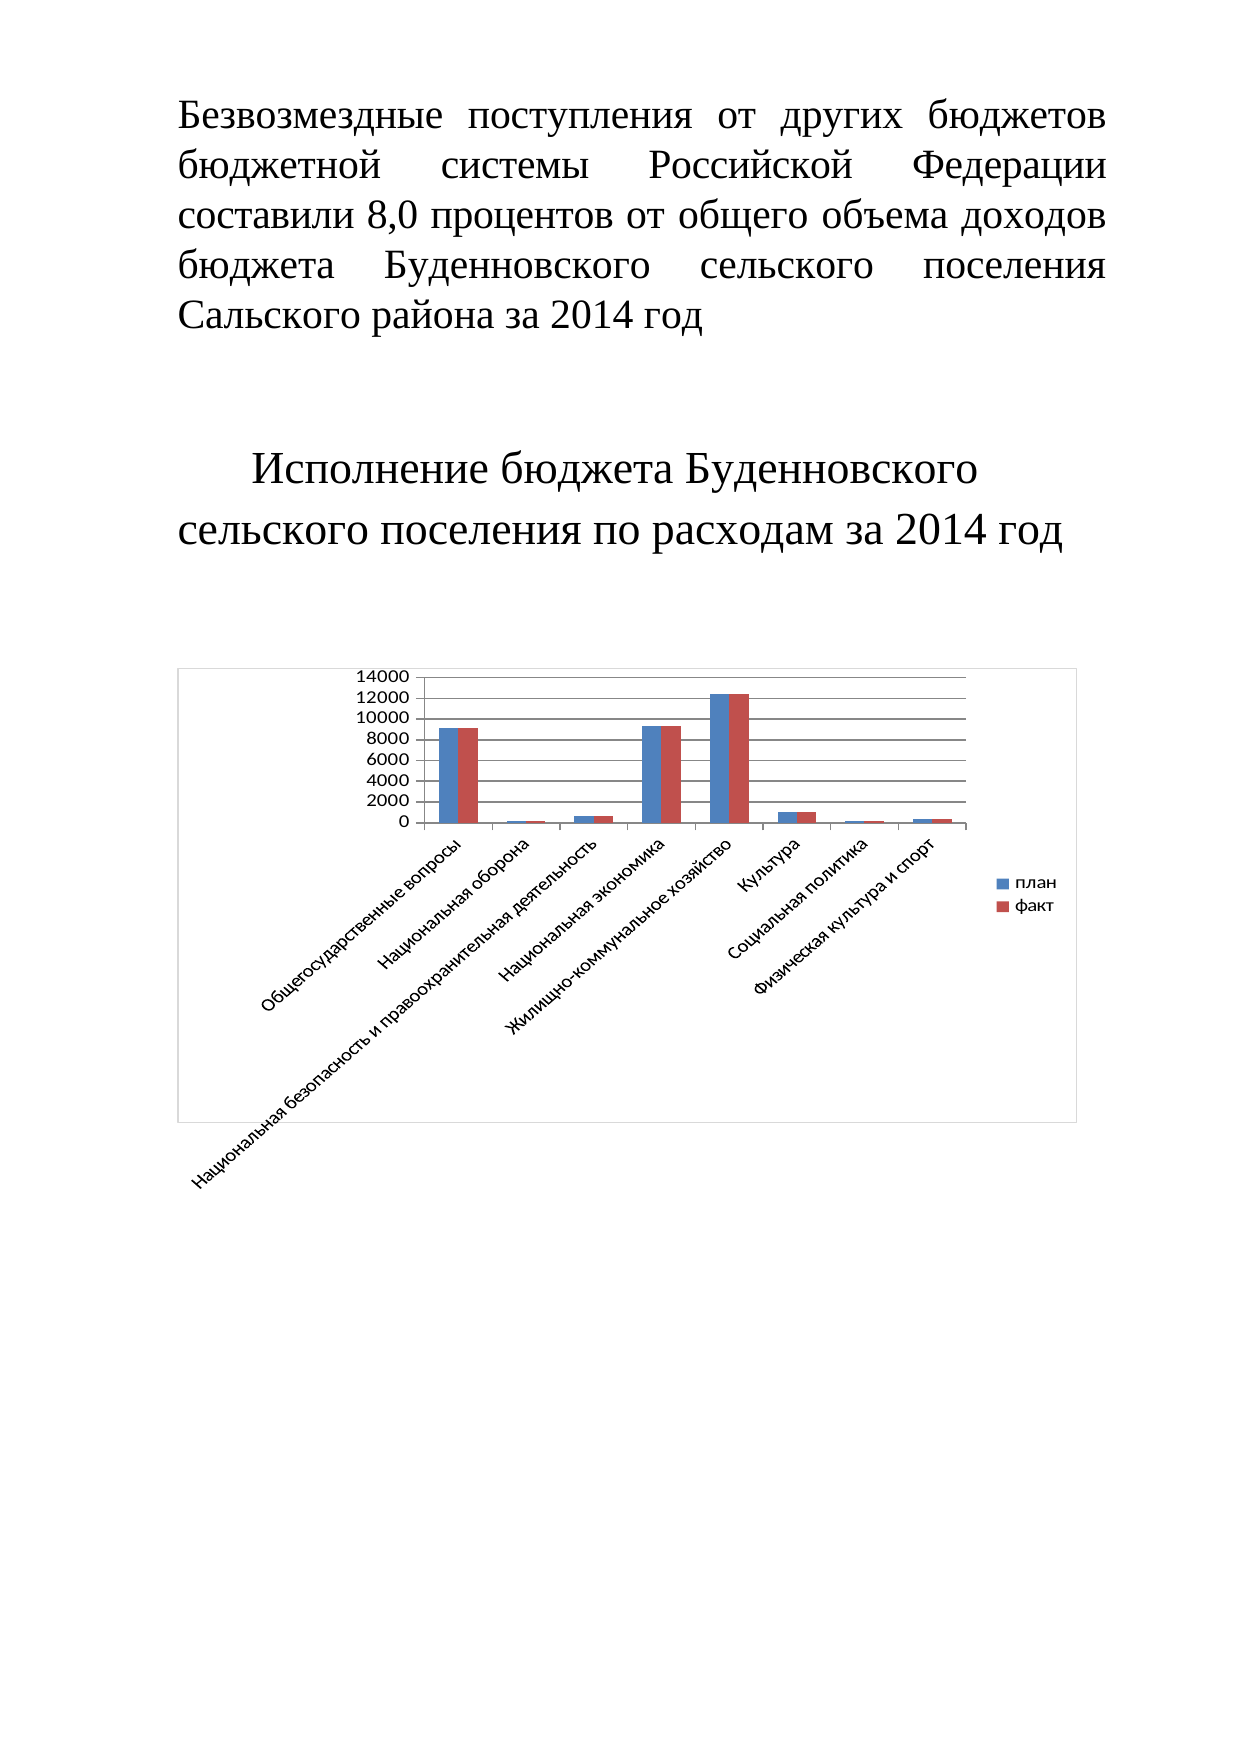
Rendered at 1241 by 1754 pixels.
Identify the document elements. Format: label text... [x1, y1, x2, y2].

text Безвозмездные поступления от других бюджетов бюджетной системы Российской Федерации составили 8,0 процентов от общего объема доходов бюджета Буденновского сельского поселения Сальского района за 2014 год [177, 89, 1107, 339]
text Исполнение бюджета Буденновского сельского поселения по расходам за 2014 год [177, 441, 1152, 554]
